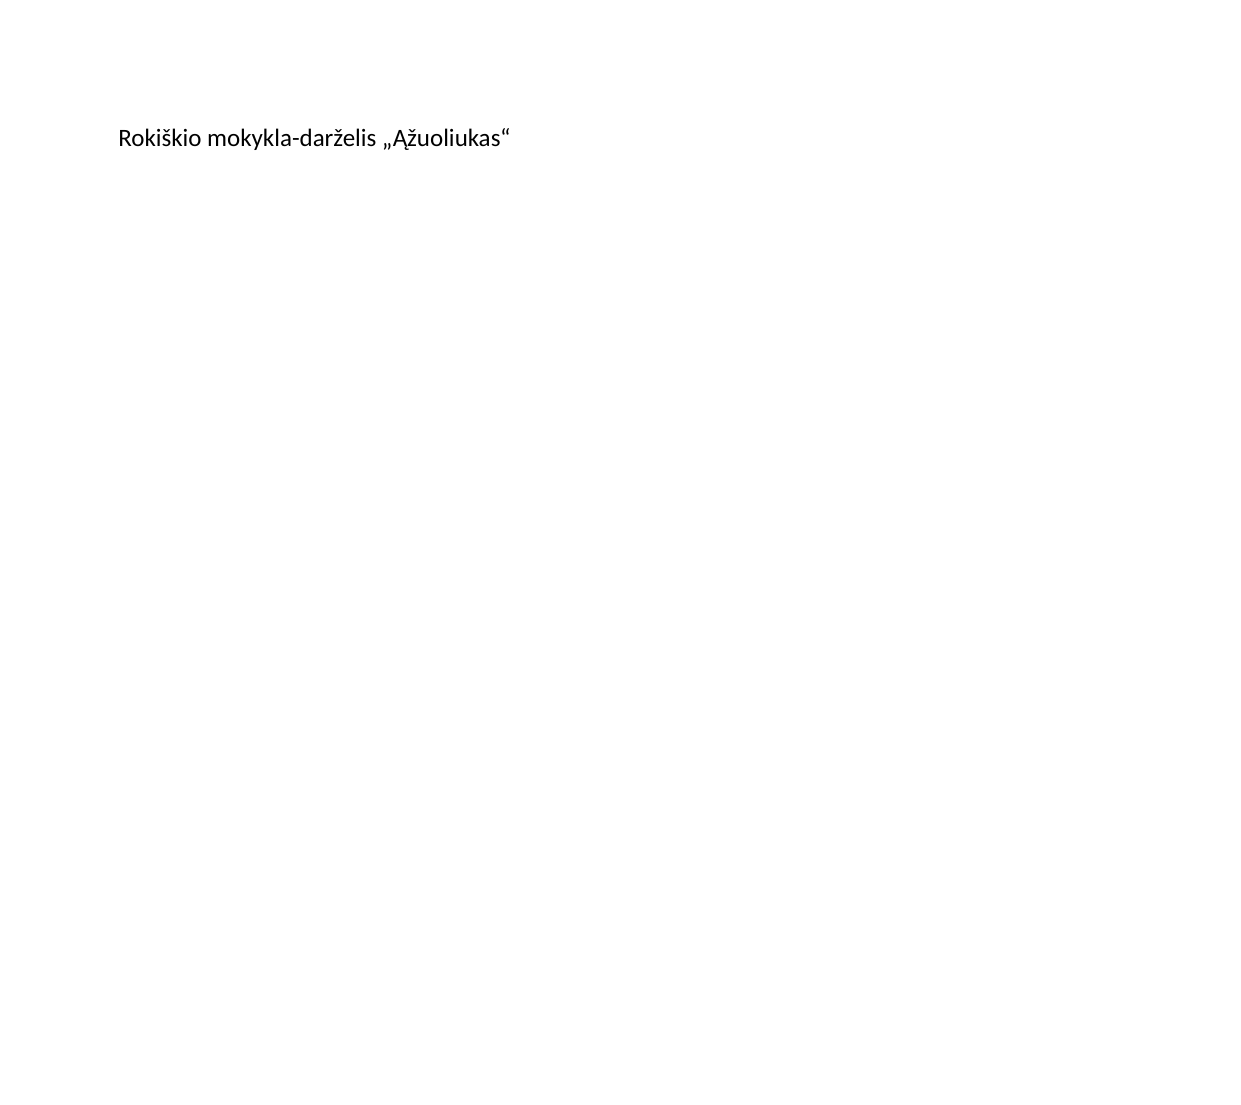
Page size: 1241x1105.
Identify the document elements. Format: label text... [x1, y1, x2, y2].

text Rokiškio mokykla-darželis „Ąžuoliukas“ [118, 118, 1122, 153]
